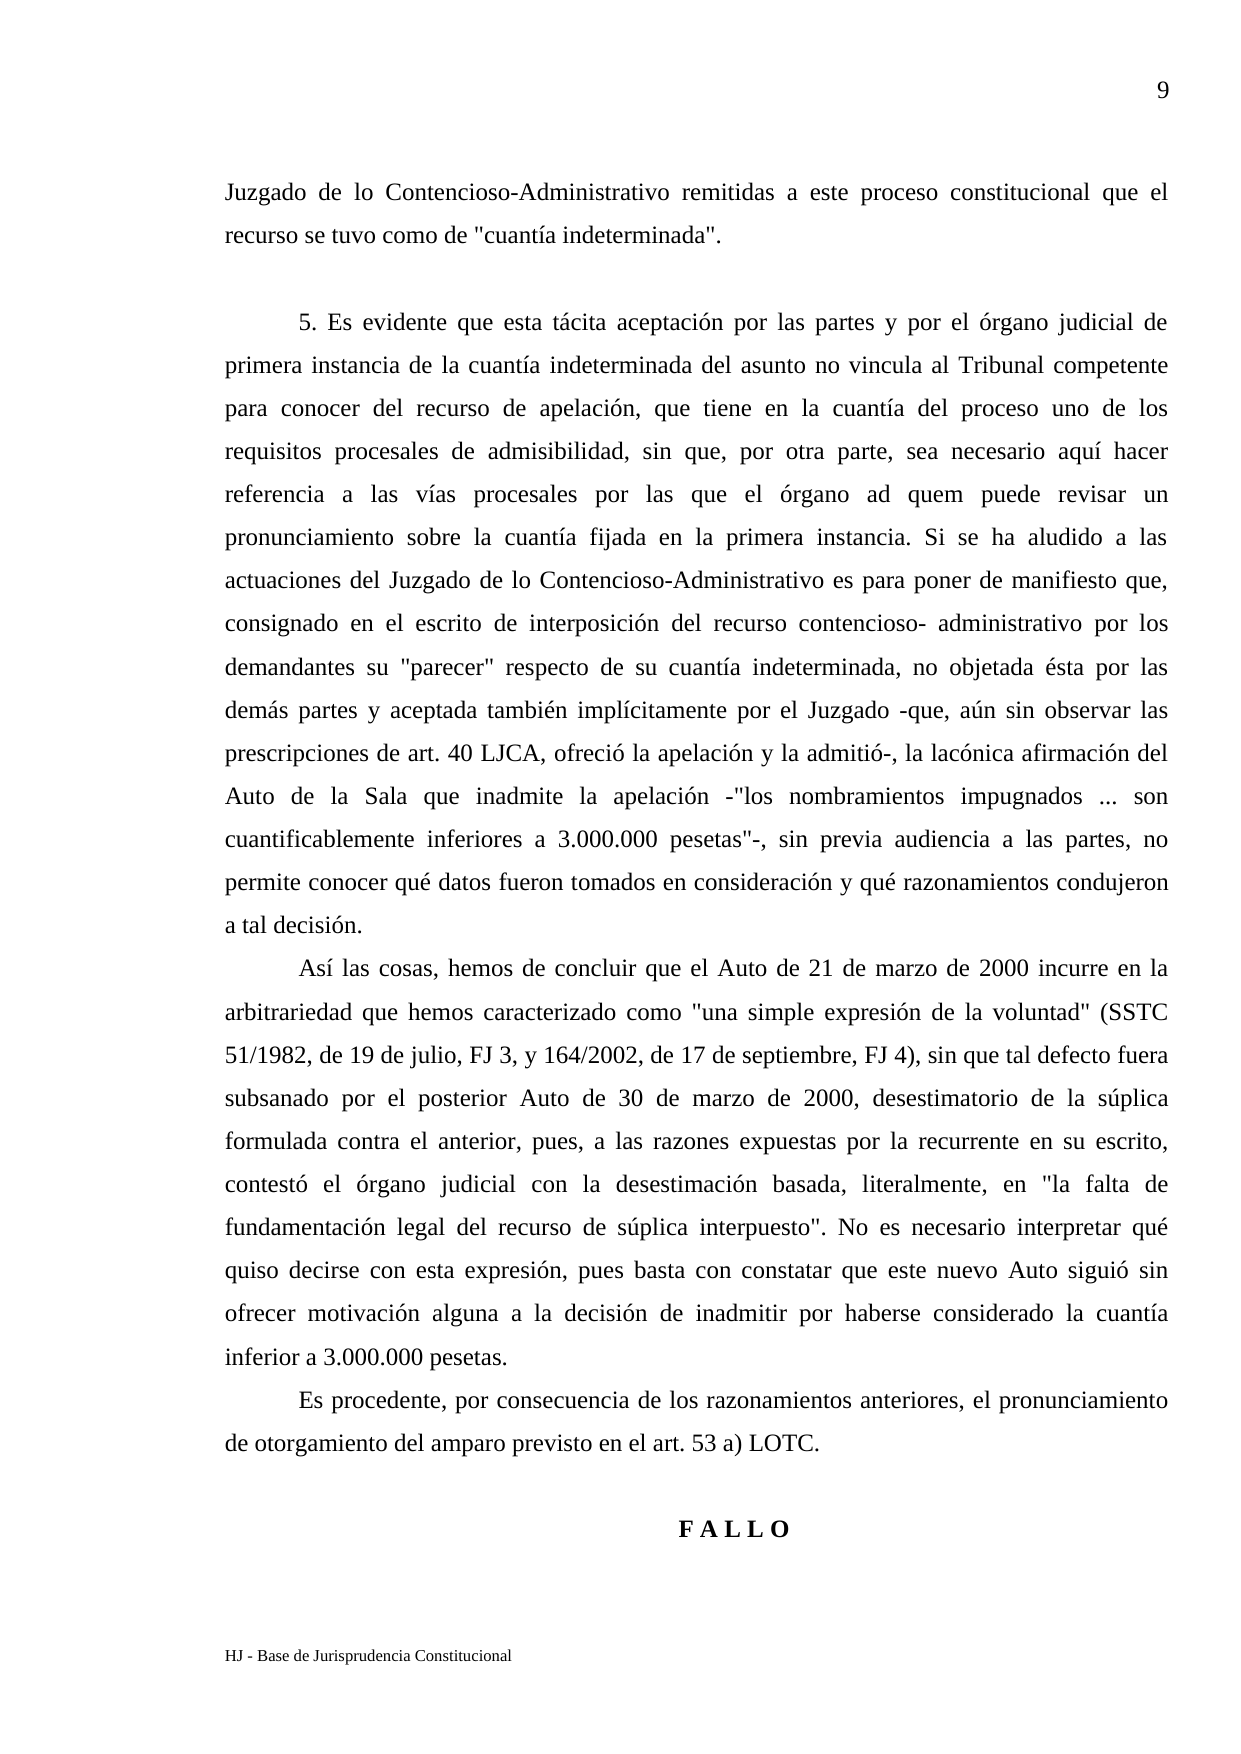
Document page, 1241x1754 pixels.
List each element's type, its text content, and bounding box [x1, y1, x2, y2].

subtitle F A L L O [224, 1514, 1169, 1543]
text Así las cosas, hemos de concluir que el Auto de 21 de marzo de 2000 incurre en la arbitrariedad que hemos caracterizado como "una simple expresión de la voluntad" (SSTC 51/1982, de 19 de julio, FJ 3, y 164/2002, de 17 de septiembre, FJ 4), sin que tal defecto fuera subsanado por el posterior Auto de 30 de marzo de 2000, desestimatorio de la súplica formulada contra el anterior, pues, a las razones expuestas por la recurrente en su escrito, contestó el órgano judicial con la desestimación basada, literalmente, en "la falta de fundamentación legal del recurso de súplica interpuesto". No es necesario interpretar qué quiso decirse con esta expresión, pues basta con constatar que este nuevo Auto siguió sin ofrecer motivación alguna a la decisión de inadmitir por haberse considerado la cuantía inferior a 3.000.000 pesetas. [224, 953, 1169, 1370]
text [224, 177, 1169, 249]
text Es procedente, por consecuencia de los razonamientos anteriores, el pronunciamiento de otorgamiento del amparo previsto en el art. 53 a) LOTC. [224, 1385, 1169, 1457]
text 5. Es evidente que esta tácita aceptación por las partes y por el órgano judicial de primera instancia de la cuantía indeterminada del asunto no vincula al Tribunal competente para conocer del recurso de apelación, que tiene en la cuantía del proceso uno de los requisitos procesales de admisibilidad, sin que, por otra parte, sea necesario aquí hacer referencia a las vías procesales por las que el órgano ad quem puede revisar un pronunciamiento sobre la cuantía fijada en la primera instancia. Si se ha aludido a las actuaciones del Juzgado de lo Contencioso-Administrativo es para poner de manifiesto que, consignado en el escrito de interposición del recurso contencioso- administrativo por los demandantes su "parecer" respecto de su cuantía indeterminada, no objetada ésta por las demás partes y aceptada también implícitamente por el Juzgado -que, aún sin observar las prescripciones de art. 40 LJCA, ofreció la apelación y la admitió-, la lacónica afirmación del Auto de la Sala que inadmite la apelación -"los nombramientos impugnados ... son cuantificablemente inferiores a 3.000.000 pesetas"-, sin previa audiencia a las partes, no permite conocer qué datos fueron tomados en consideración y qué razonamientos condujeron a tal decisión. [224, 307, 1169, 939]
